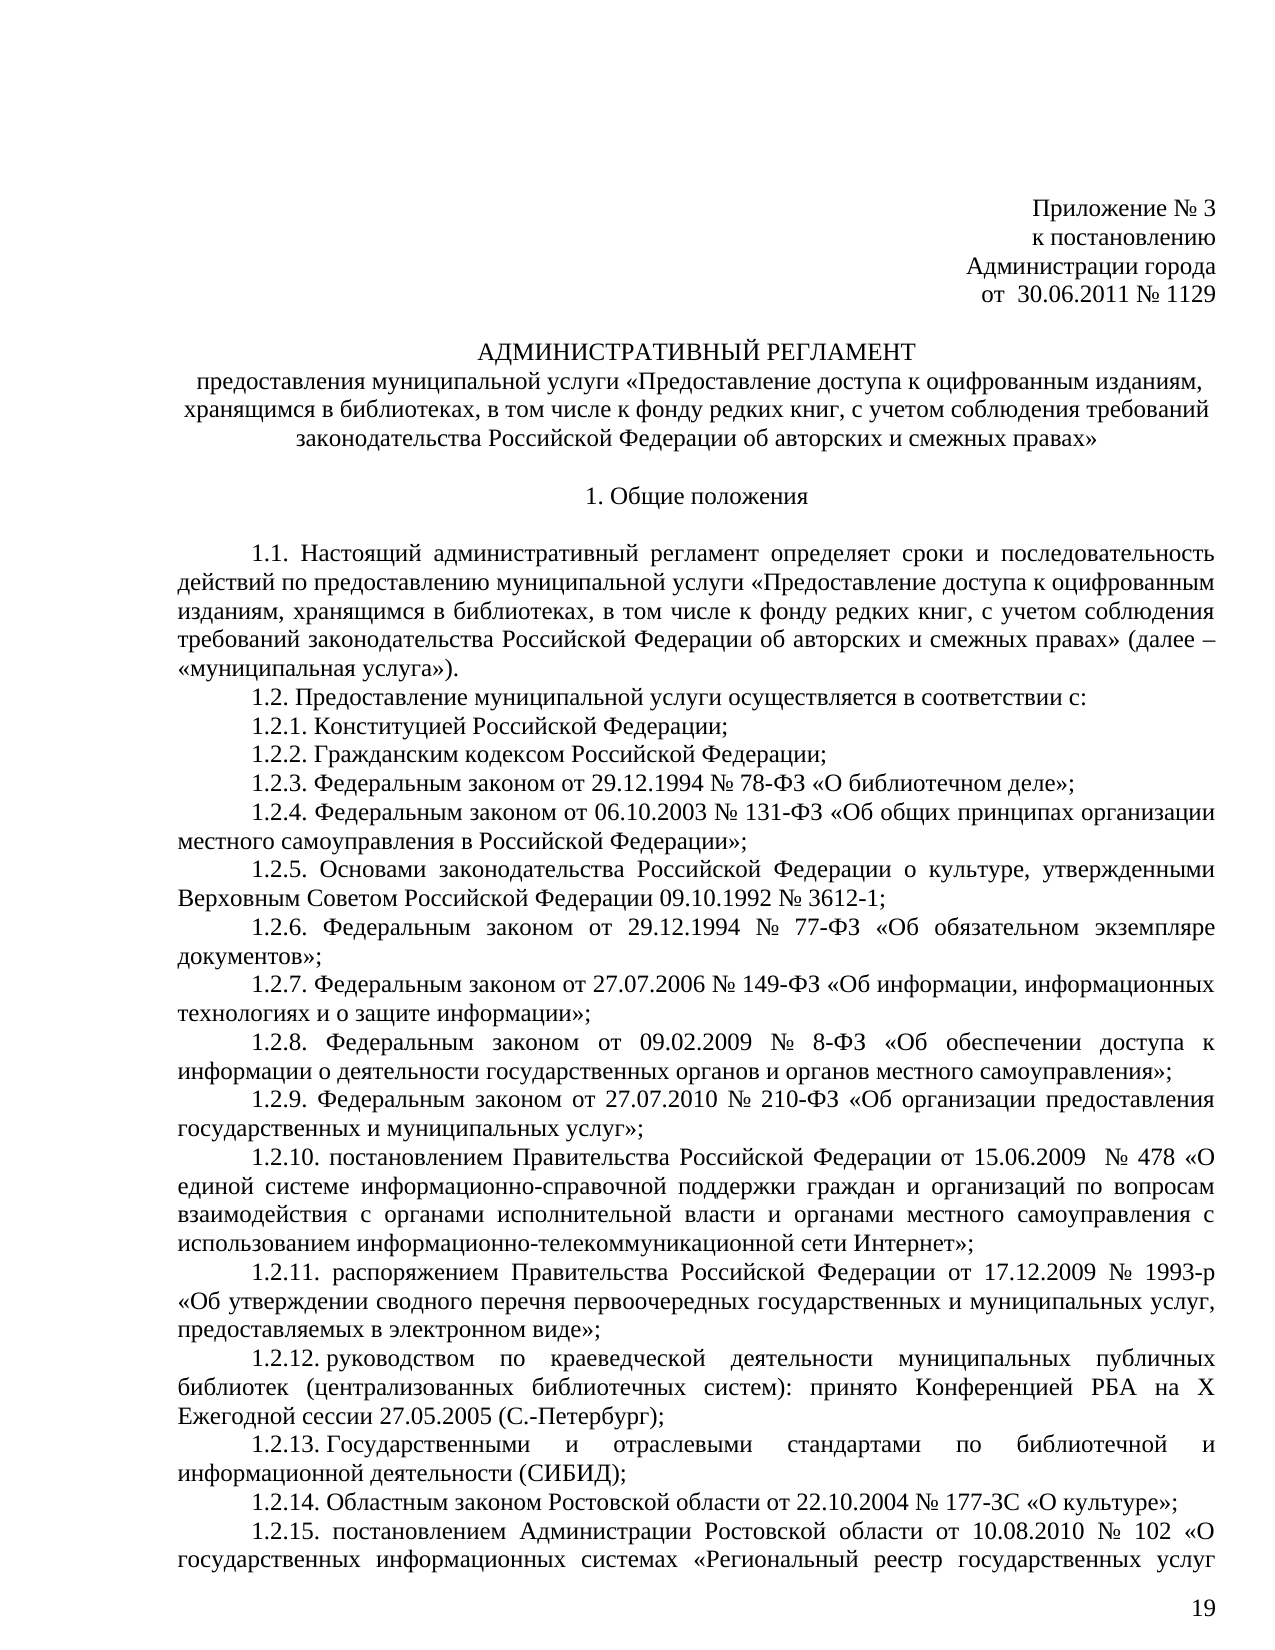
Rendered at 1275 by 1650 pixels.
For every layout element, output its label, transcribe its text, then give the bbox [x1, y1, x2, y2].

text 1.2.12. руководством по краеведческой деятельности муниципальных публичных библиотек (централизованных библиотечных систем): принято Конференцией РБА на X Ежегодной сессии 27.05.2005 (С.-Петербург); [177, 1343, 1216, 1429]
text Администрации города [177, 251, 1216, 279]
text 1.2.6. Федеральным законом от 29.12.1994 № 77-ФЗ «Об обязательном экземпляре документов»; [177, 912, 1216, 969]
text 1.2. Предоставление муниципальной услуги осуществляется в соответствии с: [177, 682, 1216, 711]
text АДМИНИСТРАТИВНЫЙ РЕГЛАМЕНТ [177, 337, 1216, 366]
text 1.2.9. Федеральным законом от 27.07.2010 № 210-ФЗ «Об организации предоставления государственных и муниципальных услуг»; [177, 1084, 1216, 1142]
text 1.2.3. Федеральным законом от 29.12.1994 № 78-ФЗ «О библиотечном деле»; [177, 768, 1216, 797]
text 1.2.4. Федеральным законом от 06.10.2003 № 131-ФЗ «Об общих принципах организации местного самоуправления в Российской Федерации»; [177, 797, 1216, 854]
text 1.2.5. Основами законодательства Российской Федерации о культуре, утвержденными Верховным Советом Российской Федерации 09.10.1992 № 3612-1; [177, 854, 1216, 912]
text 1.1. Настоящий административный регламент определяет сроки и последовательность действий по предоставлению муниципальной услуги «Предоставление доступа к оцифрованным изданиям, хранящимся в библиотеках, в том числе к фонду редких книг, с учетом соблюдения требований законодательства Российской Федерации об авторских и смежных правах» (далее – «муниципальная услуга»). [177, 538, 1216, 682]
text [177, 1516, 1216, 1573]
text 1.2.7. Федеральным законом от 27.07.2006 № 149-ФЗ «Об информации, информационных технологиях и о защите информации»; [177, 969, 1216, 1027]
text 1.2.2. Гражданским кодексом Российской Федерации; [177, 739, 1216, 768]
text 1. Общие положения [177, 481, 1216, 509]
text 1.2.11. распоряжением Правительства Российской Федерации от 17.12.2009 № 1993-р «Об утверждении сводного перечня первоочередных государственных и муниципальных услуг, предоставляемых в электронном виде»; [177, 1257, 1216, 1343]
text 1.2.8. Федеральным законом от 09.02.2009 № 8-ФЗ «Об обеспечении доступа к информации о деятельности государственных органов и органов местного самоуправления»; [177, 1027, 1216, 1084]
text 1.2.1. Конституцией Российской Федерации; [177, 711, 1216, 739]
text 1.2.13. Государственными и отраслевыми стандартами по библиотечной и информационной деятельности (СИБИД); [177, 1429, 1216, 1487]
text предоставления муниципальной услуги «Предоставление доступа к оцифрованным изданиям, хранящимся в библиотеках, в том числе к фонду редких книг, с учетом соблюдения требований законодательства Российской Федерации об авторских и смежных правах» [177, 366, 1216, 452]
text Приложение № 3 [177, 193, 1216, 222]
text к постановлению [177, 222, 1216, 251]
text от 30.06.2011 № 1129 [177, 279, 1216, 308]
text 1.2.14. Областным законом Ростовской области от 22.10.2004 № 177-ЗС «О культуре»; [177, 1487, 1216, 1516]
text 1.2.10. постановлением Правительства Российской Федерации от 15.06.2009 № 478 «О единой системе информационно-справочной поддержки граждан и организаций по вопросам взаимодействия с органами исполнительной власти и органами местного самоуправления с использованием информационно-телекоммуникационной сети Интернет»; [177, 1142, 1216, 1257]
